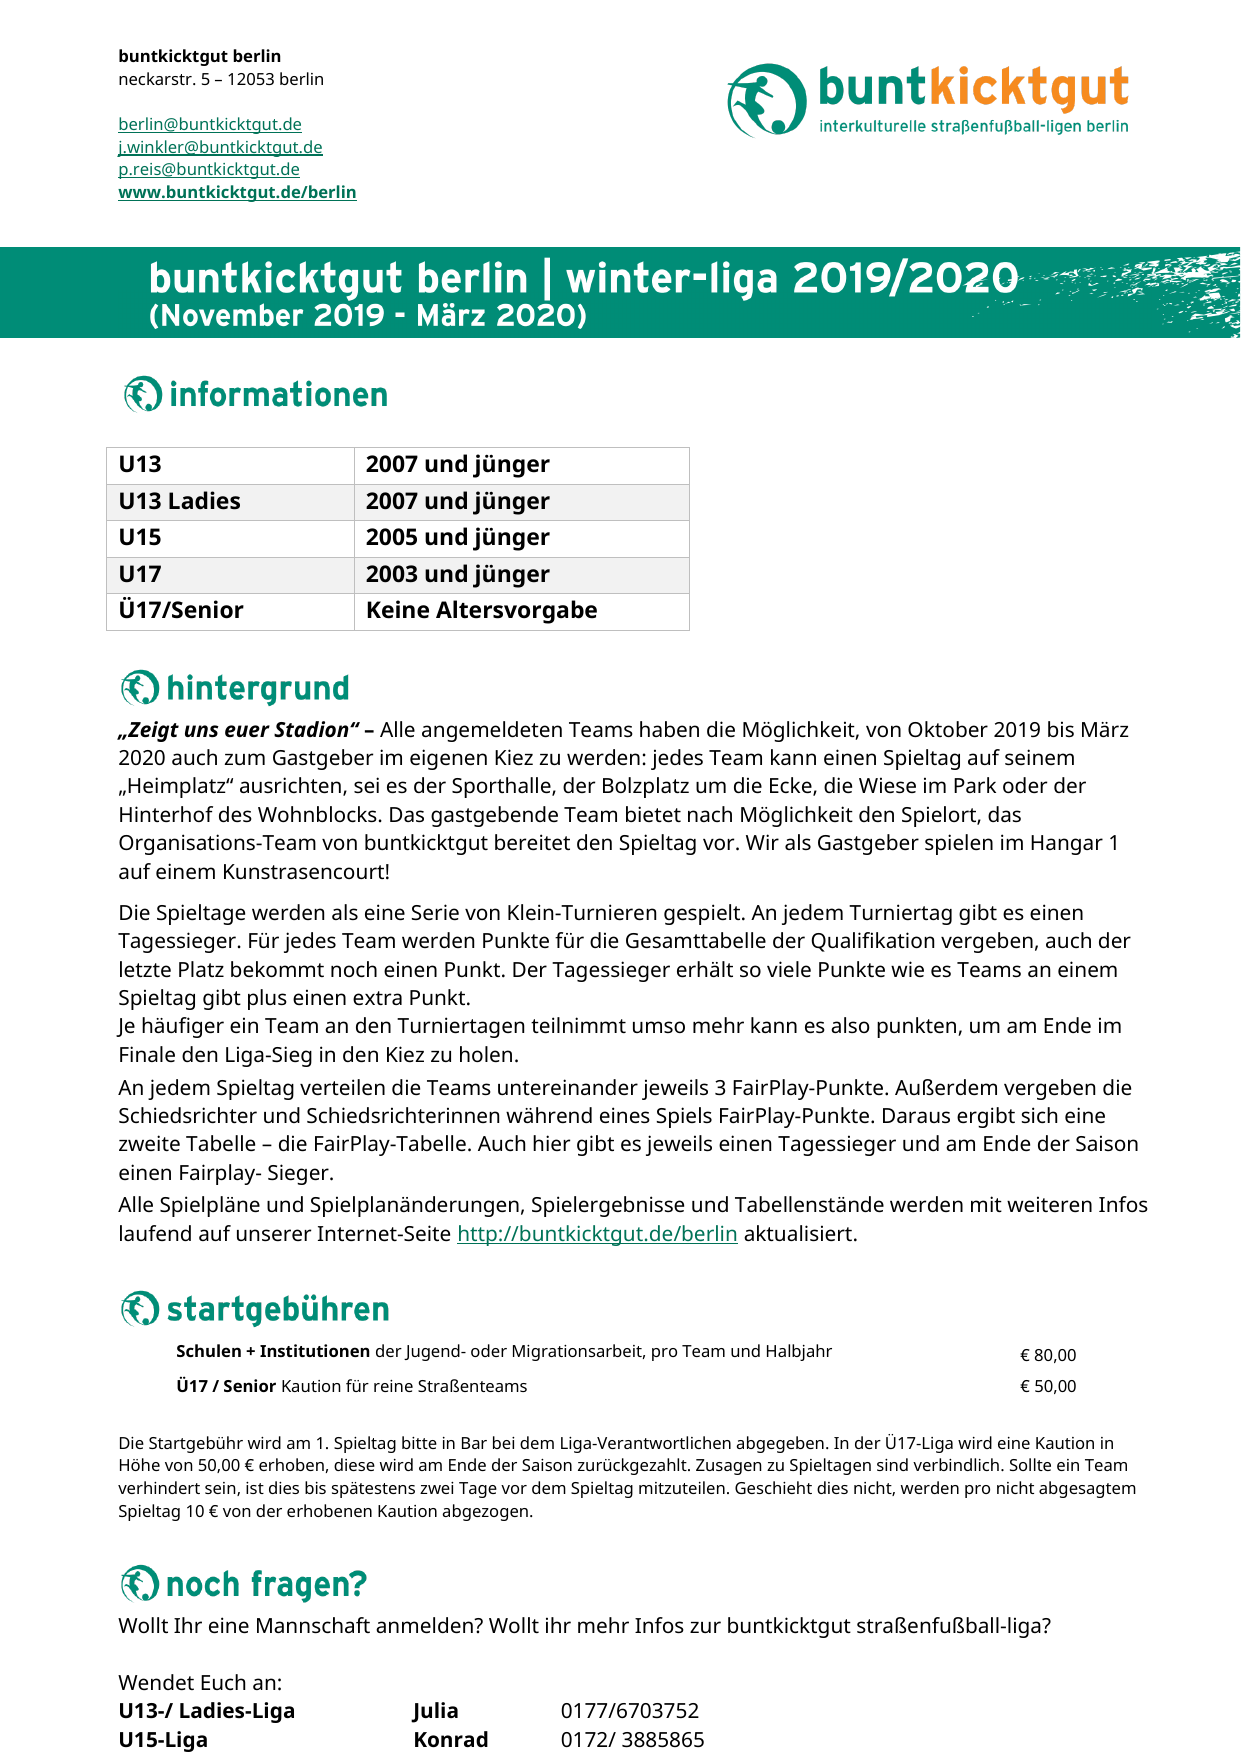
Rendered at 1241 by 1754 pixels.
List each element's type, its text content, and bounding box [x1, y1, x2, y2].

text Die Startgebühr wird am 1. Spieltag bitte in Bar bei dem Liga-Verantwortlichen abgegeben. In der Ü17-Liga wird eine Kaution in Höhe von 50,00 € erhoben, diese wird am Ende der Saison zurückgezahlt. Zusagen zu Spieltagen sind verbindlich. Sollte ein Team verhindert sein, ist dies bis spätestens zwei Tage vor dem Spieltag mitzuteilen. Geschieht dies nicht, werden pro nicht abgesagtem Spieltag 10 € von der erhobenen Kaution abgezogen. [118, 1431, 1152, 1522]
table_header 2007 und jünger [355, 448, 689, 484]
table_cell 2003 und jünger [355, 558, 689, 593]
table_cell U17 [107, 558, 354, 593]
text U15-Liga Konrad 0172/ 3885865 [118, 1725, 1152, 1753]
text Die Spieltage werden als eine Serie von Klein-Turnieren gespielt. An jedem Turniertag gibt es einen Tagessieger. Für jedes Team werden Punkte für die Gesamttabelle der Qualifikation vergeben, auch der letzte Platz bekommt noch einen Punkt. Der Tagessieger erhält so viele Punkte wie es Teams an einem Spieltag gibt plus einen extra Punkt. Je häufiger ein Team an den Turniertagen teilnimmt umso mehr kann es also punkten, um am Ende im Finale den Liga-Sieg in den Kiez zu holen. [118, 898, 1152, 1068]
table_header U13 [107, 448, 354, 484]
table_cell 2005 und jünger [355, 521, 689, 557]
table_cell Ü17/Senior [107, 594, 354, 629]
table_cell Keine Altersvorgabe [355, 594, 689, 629]
table_cell Ü17 / Senior Kaution für reine Straßenteams [148, 1367, 974, 1399]
text Wollt Ihr eine Mannschaft anmelden? Wollt ihr mehr Infos zur buntkicktgut straßenfußball-liga? [118, 1611, 1152, 1639]
table_header € 80,00 [975, 1336, 1122, 1367]
table_cell € 50,00 [975, 1367, 1122, 1399]
table_cell U13 Ladies [107, 485, 354, 520]
text U13-/ Ladies-Liga Julia 0177/6703752 [118, 1696, 1152, 1725]
table_header Schulen + Institutionen der Jugend- oder Migrationsarbeit, pro Team und Halbjahr [148, 1336, 974, 1367]
table_cell U15 [107, 521, 354, 557]
text Alle Spielpläne und Spielplanänderungen, Spielergebnisse und Tabellenstände werden mit weiteren Infos laufend auf unserer Internet-Seite http://buntkicktgut.de/berlin aktualisiert. [118, 1191, 1152, 1247]
text „Zeigt uns euer Stadion“ – Alle angemeldeten Teams haben die Möglichkeit, von Oktober 2019 bis März 2020 auch zum Gastgeber im eigenen Kiez zu werden: jedes Team kann einen Spieltag auf seinem „Heimplatz“ ausrichten, sei es der Sporthalle, der Bolzplatz um die Ecke, die Wiese im Park oder der Hinterhof des Wohnblocks. Das gastgebende Team bietet nach Möglichkeit den Spielort, das Organisations-Team von buntkicktgut bereitet den Spieltag vor. Wir als Gastgeber spielen im Hangar 1 auf einem Kunstrasencourt! [118, 715, 1152, 885]
text Wendet Euch an: [118, 1668, 1152, 1696]
table_cell 2007 und jünger [355, 485, 689, 520]
text An jedem Spieltag verteilen die Teams untereinander jeweils 3 FairPlay-Punkte. Außerdem vergeben die Schiedsrichter und Schiedsrichterinnen während eines Spiels FairPlay-Punkte. Daraus ergibt sich eine zweite Tabelle – die FairPlay-Tabelle. Auch hier gibt es jeweils einen Tagessieger und am Ende der Saison einen Fairplay- Sieger. [118, 1073, 1152, 1186]
